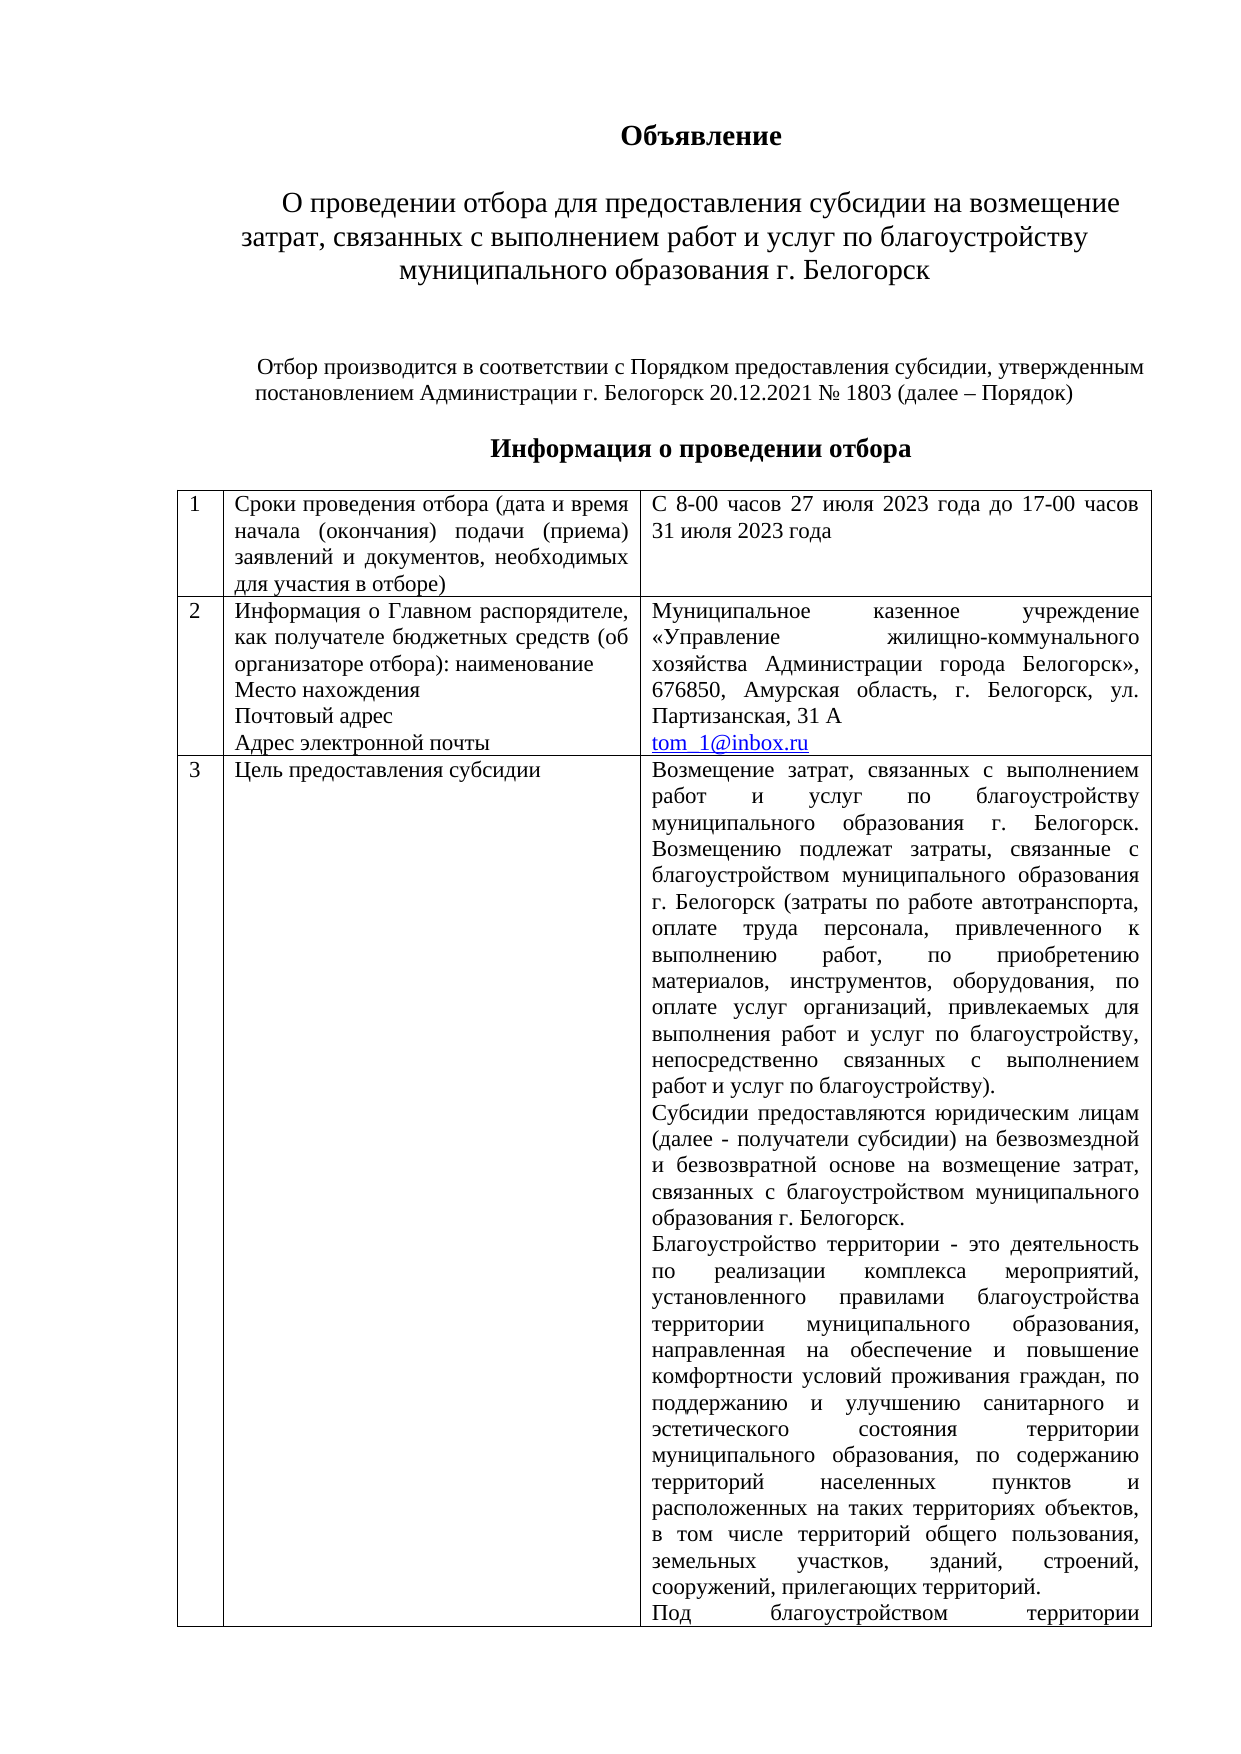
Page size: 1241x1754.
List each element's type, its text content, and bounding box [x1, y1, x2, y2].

table_header С 8-00 часов 27 июля 2023 года до 17-00 часов 31 июля 2023 года [641, 491, 1151, 596]
text Отбор производится в соответствии с Порядком предоставления субсидии, утвержденным постановлением Администрации г. Белогорск 20.12.2021 № 1803 (далее – Порядок) [177, 353, 1152, 406]
table_cell 3 [178, 756, 223, 1626]
text Информация о проведении отбора [177, 432, 1152, 463]
table_cell Муниципальное казенное учреждение «Управление жилищно-коммунального хозяйства Администрации города Белогорск», 676850, Амурская область, г. Белогорск, ул. Партизанская, 31 А tom_1@inbox.ru [641, 597, 1151, 755]
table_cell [224, 756, 640, 1626]
table_cell 2 [178, 597, 223, 755]
text О проведении отбора для предоставления субсидии на возмещение затрат, связанных с выполнением работ и услуг по благоустройству муниципального образования г. Белогорск [177, 185, 1152, 286]
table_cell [641, 756, 1151, 1626]
text Объявление [177, 118, 1152, 152]
table_header 1 [178, 491, 223, 596]
table_cell Информация о Главном распорядителе, как получателе бюджетных средств (об организаторе отбора): наименование Место нахождения Почтовый адрес Адрес электронной почты [224, 597, 640, 755]
table_header Сроки проведения отбора (дата и время начала (окончания) подачи (приема) заявлений и документов, необходимых для участия в отборе) [224, 491, 640, 596]
